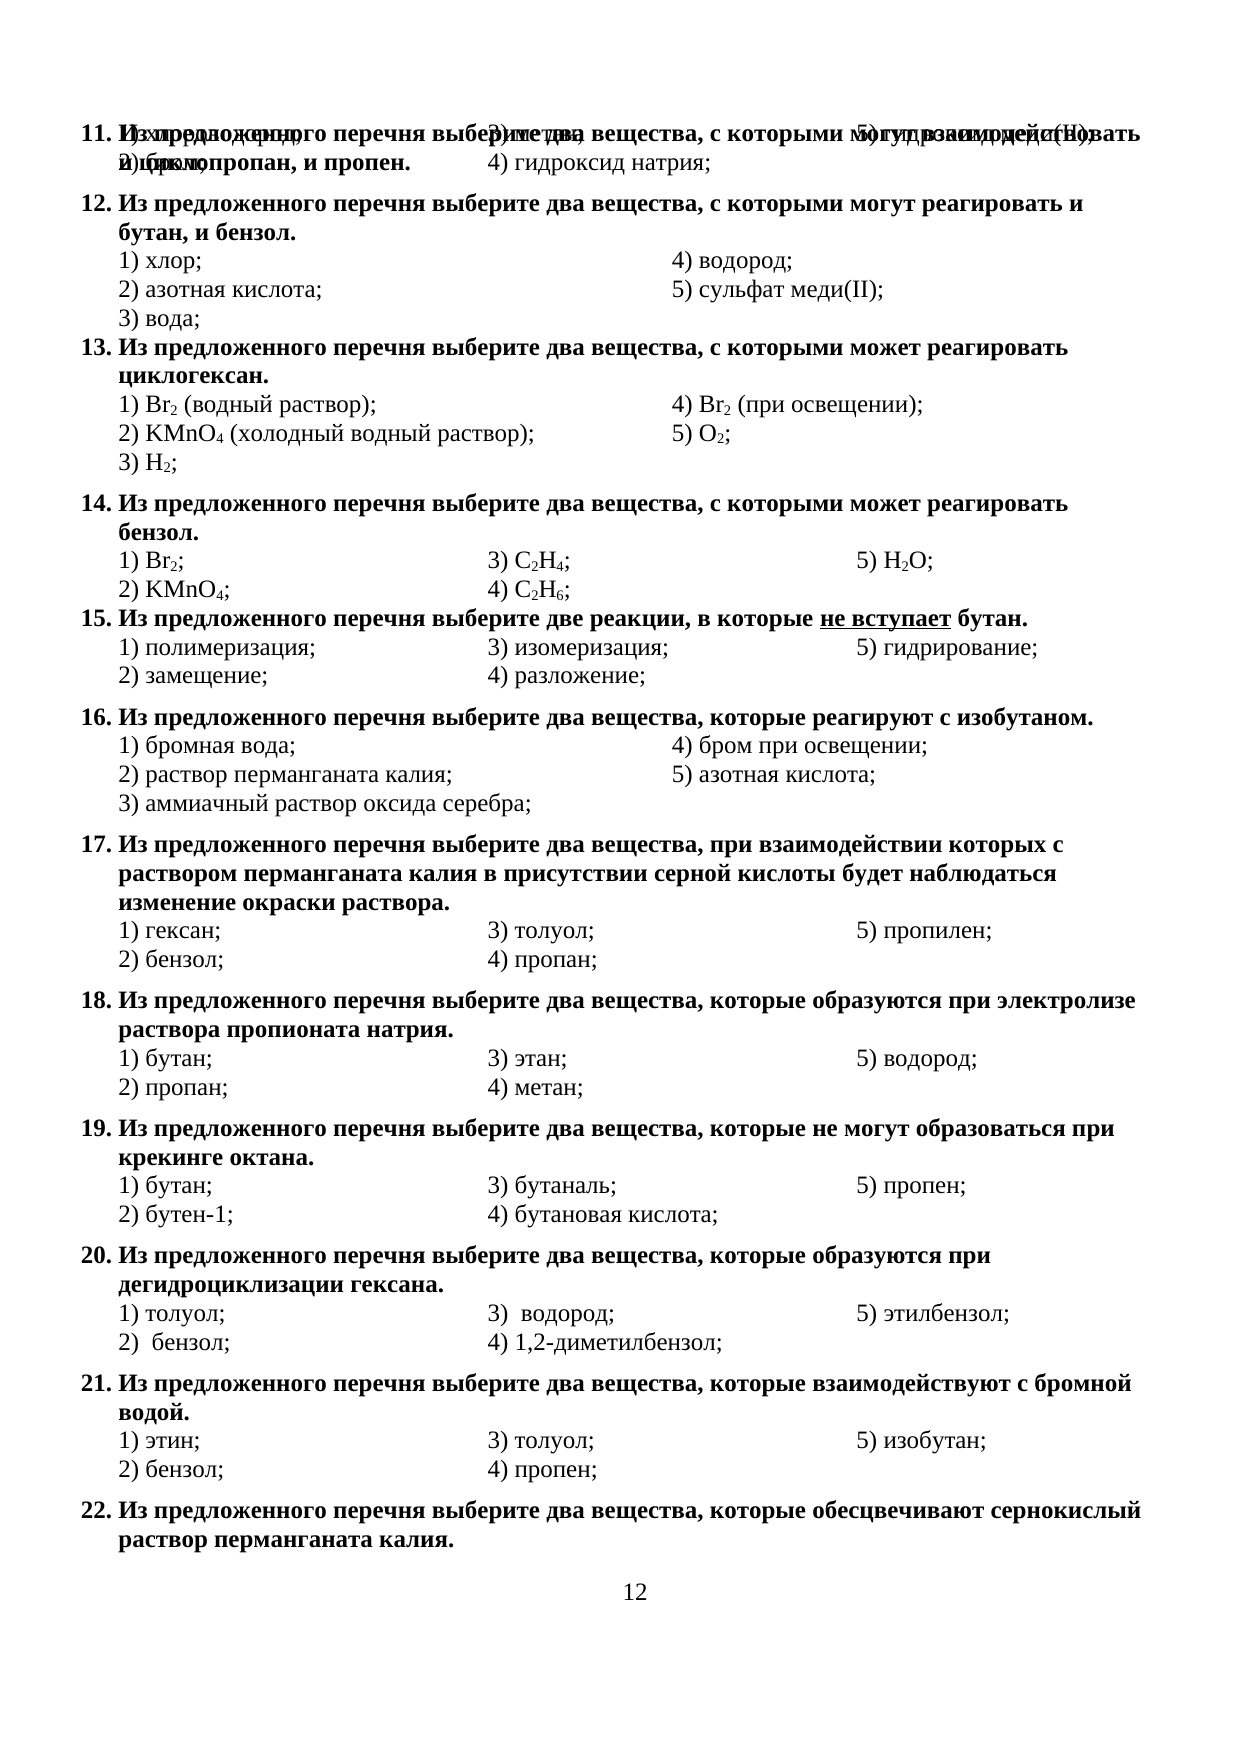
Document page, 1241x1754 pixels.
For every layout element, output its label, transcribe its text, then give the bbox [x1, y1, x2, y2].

text 3) H2; [118, 447, 598, 476]
list Из предложенного перечня выберите два вещества, с которыми может реагировать циклогексан. [81, 332, 1152, 389]
list Из предложенного перечня выберите два вещества, которые образуются при электролизе раствора пропионата натрия. [81, 986, 1152, 1043]
text 5) изобутан; [856, 1426, 1152, 1454]
text 5) H2O; [856, 546, 1152, 574]
text 3) толуол; [487, 1426, 782, 1454]
text 4) Br2 (при освещении); [672, 389, 1152, 418]
text 5) гидроксид меди(II); [856, 118, 1152, 147]
text 3) толуол; [487, 916, 782, 944]
text 3) аммиачный раствор оксида серебра; [118, 788, 598, 817]
text 1) гексан; [118, 916, 413, 944]
text 1) бутан; [118, 1043, 413, 1072]
text 5) пропен; [856, 1171, 1152, 1199]
text 2) замещение; [118, 661, 413, 689]
text 2) бутен-1; [118, 1199, 413, 1228]
text 3) C2H4; [487, 546, 782, 574]
text 3) вода; [118, 303, 598, 332]
text 1) толуол; [118, 1298, 413, 1327]
text 2) пропан; [118, 1072, 413, 1101]
list Из предложенного перечня выберите два вещества, с которыми может реагировать бензол. [81, 488, 1152, 546]
text 3) изомеризация; [487, 632, 782, 661]
text 5) водород; [856, 1043, 1152, 1072]
text 5) азотная кислота; [672, 759, 1152, 788]
text 1) Br2; [118, 546, 413, 574]
text 2) бром; [118, 147, 413, 176]
list Из предложенного перечня выберите два вещества, с которыми могут реагировать и бутан, и бензол. [81, 188, 1152, 246]
list Из предложенного перечня выберите два вещества, которые взаимодействуют с бромной водой. [81, 1368, 1152, 1426]
list Из предложенного перечня выберите два вещества, при взаимодействии которых с раствором перманганата калия в присутствии серной кислоты будет наблюдаться изменение окраски раствора. [81, 829, 1152, 916]
text 3) этан; [487, 1043, 782, 1072]
text 2) бензол; [118, 944, 413, 973]
text 3) бутаналь; [487, 1171, 782, 1199]
text 1) бутан; [118, 1171, 413, 1199]
text 2) бензол; [118, 1327, 413, 1356]
text 3) метан; [487, 118, 782, 147]
list Из предложенного перечня выберите два вещества, которые обесцвечивают сернокислый раствор перманганата калия. [81, 1496, 1152, 1553]
text 1) Br2 (водный раствор); [118, 389, 598, 418]
text 4) 1,2-диметилбензол; [487, 1327, 782, 1356]
text 1) хлороводород; [118, 118, 413, 147]
list Из предложенного перечня выберите два вещества, которые образуются при дегидроциклизации гексана. [81, 1241, 1152, 1298]
text 2) KMnO4; [118, 574, 413, 603]
text 5) гидрирование; [856, 632, 1152, 661]
text 5) пропилен; [856, 916, 1152, 944]
list Из предложенного перечня выберите два вещества, с которыми могут взаимодействовать и циклопропан, и пропен. [782, 118, 1152, 176]
text 1) бромная вода; [118, 731, 598, 759]
text 2) раствор перманганата калия; [118, 759, 598, 788]
text 4) метан; [487, 1072, 782, 1101]
text 5) этилбензол; [856, 1298, 1152, 1327]
text 5) O2; [672, 418, 1152, 447]
list Из предложенного перечня выберите два вещества, которые не могут образоваться при крекинге октана. [81, 1113, 1152, 1171]
text 2) бензол; [118, 1454, 413, 1483]
text 4) гидроксид натрия; [487, 147, 782, 176]
text 4) бром при освещении; [672, 731, 1152, 759]
list Из предложенного перечня выберите две реакции, в которые не вступает бутан. [81, 603, 1152, 632]
text 2) KMnO4 (холодный водный раствор); [118, 418, 598, 447]
text 4) водород; [672, 246, 1152, 274]
text 1) полимеризация; [118, 632, 413, 661]
text 1) этин; [118, 1426, 413, 1454]
text 4) пропен; [487, 1454, 782, 1483]
list Из предложенного перечня выберите два вещества, которые реагируют с изобутаном. [81, 702, 1152, 731]
text 4) C2H6; [487, 574, 782, 603]
text 4) бутановая кислота; [487, 1199, 782, 1228]
text 4) пропан; [487, 944, 782, 973]
text 5) сульфат меди(II); [672, 274, 1152, 303]
text 3) водород; [487, 1298, 782, 1327]
text 4) разложение; [487, 661, 782, 689]
text 1) хлор; [118, 246, 598, 274]
text 2) азотная кислота; [118, 274, 598, 303]
